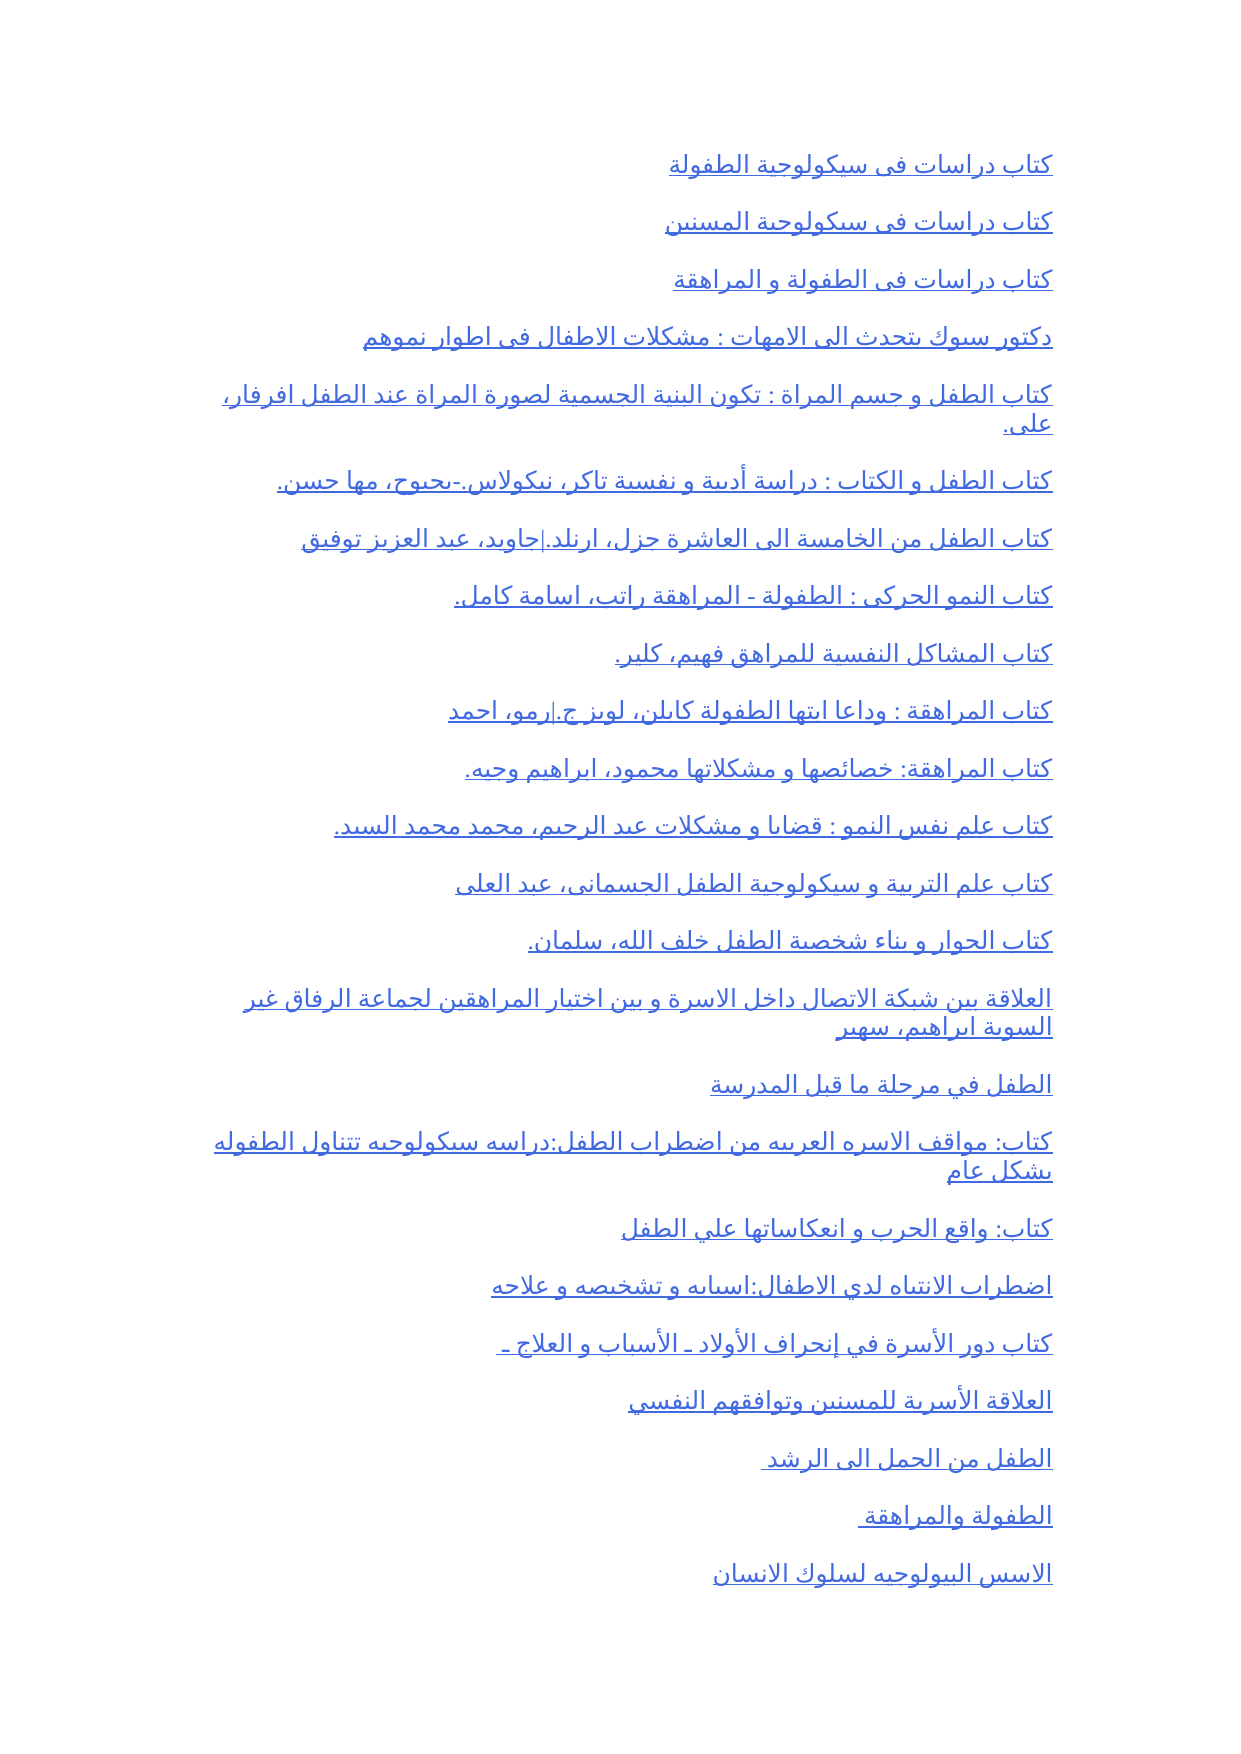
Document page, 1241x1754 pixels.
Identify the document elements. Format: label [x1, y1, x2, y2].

text [187, 150, 1053, 1587]
